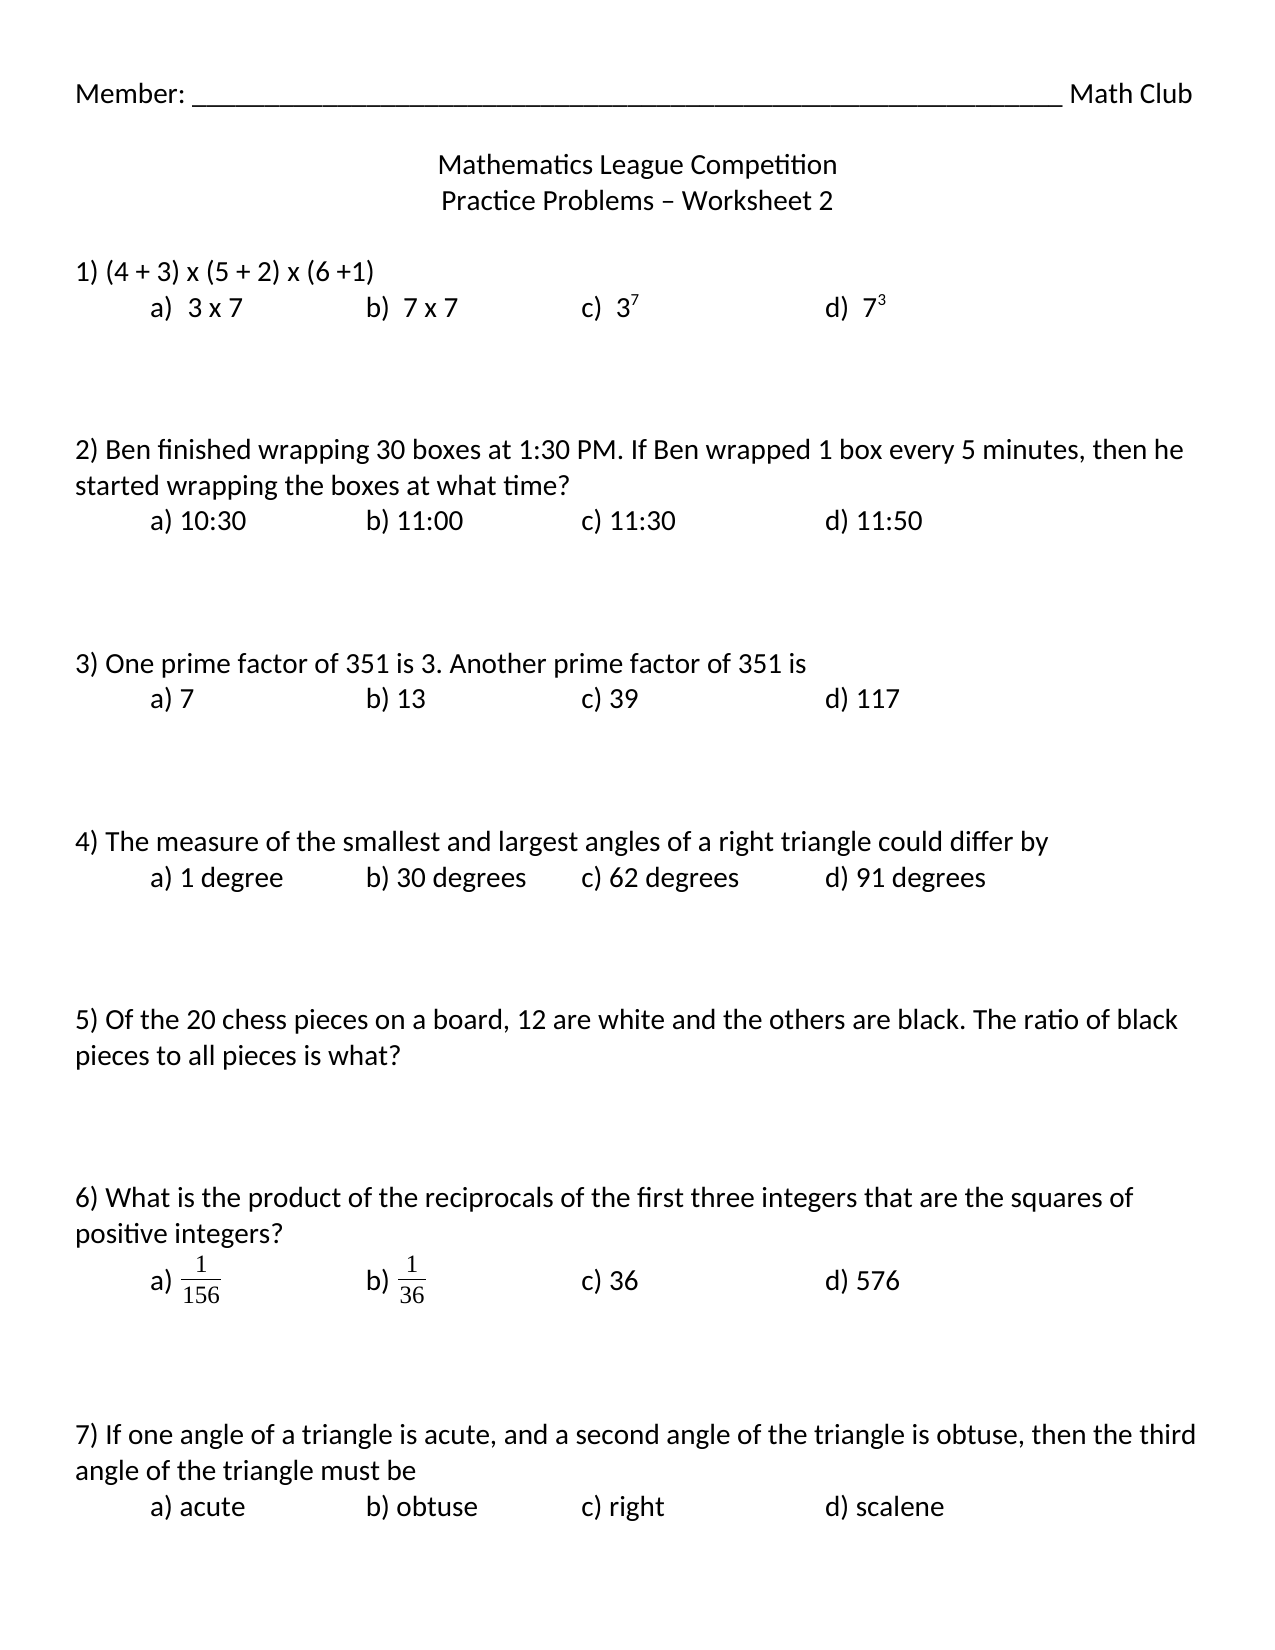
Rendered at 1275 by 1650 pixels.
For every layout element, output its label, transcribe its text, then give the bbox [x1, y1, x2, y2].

text 1) (4 + 3) x (5 + 2) x (6 +1) [75, 253, 1200, 289]
text 7) If one angle of a triangle is acute, and a second angle of the triangle is obtuse, then the third angle of the triangle must be [75, 1416, 1200, 1488]
list 3 x 7 b) 7 x 7 c) 37 d) 73 [150, 289, 1200, 324]
text 5) Of the 20 chess pieces on a board, 12 are white and the others are black. The ratio of black pieces to all pieces is what? [75, 1001, 1200, 1072]
text Mathematics League Competition [75, 146, 1200, 182]
text Member: ____________________________________________________________ Math Club [75, 75, 1200, 111]
text a) b) c) 36 d) 576 [75, 1251, 1200, 1309]
text a) 1 degree b) 30 degrees c) 62 degrees d) 91 degrees [75, 859, 1200, 894]
text 3) One prime factor of 351 is 3. Another prime factor of 351 is [75, 645, 1200, 681]
text Practice Problems – Worksheet 2 [75, 182, 1200, 217]
text 2) Ben finished wrapping 30 boxes at 1:30 PM. If Ben wrapped 1 box every 5 minutes, then he started wrapping the boxes at what time? [75, 431, 1200, 502]
text 4) The measure of the smallest and largest angles of a right triangle could differ by [75, 823, 1200, 859]
text a) acute b) obtuse c) right d) scalene [75, 1488, 1200, 1523]
text a) 10:30 b) 11:00 c) 11:30 d) 11:50 [75, 502, 1200, 538]
text 6) What is the product of the reciprocals of the first three integers that are the squares of positive integers? [75, 1179, 1200, 1251]
text a) 7 b) 13 c) 39 d) 117 [75, 681, 1200, 716]
